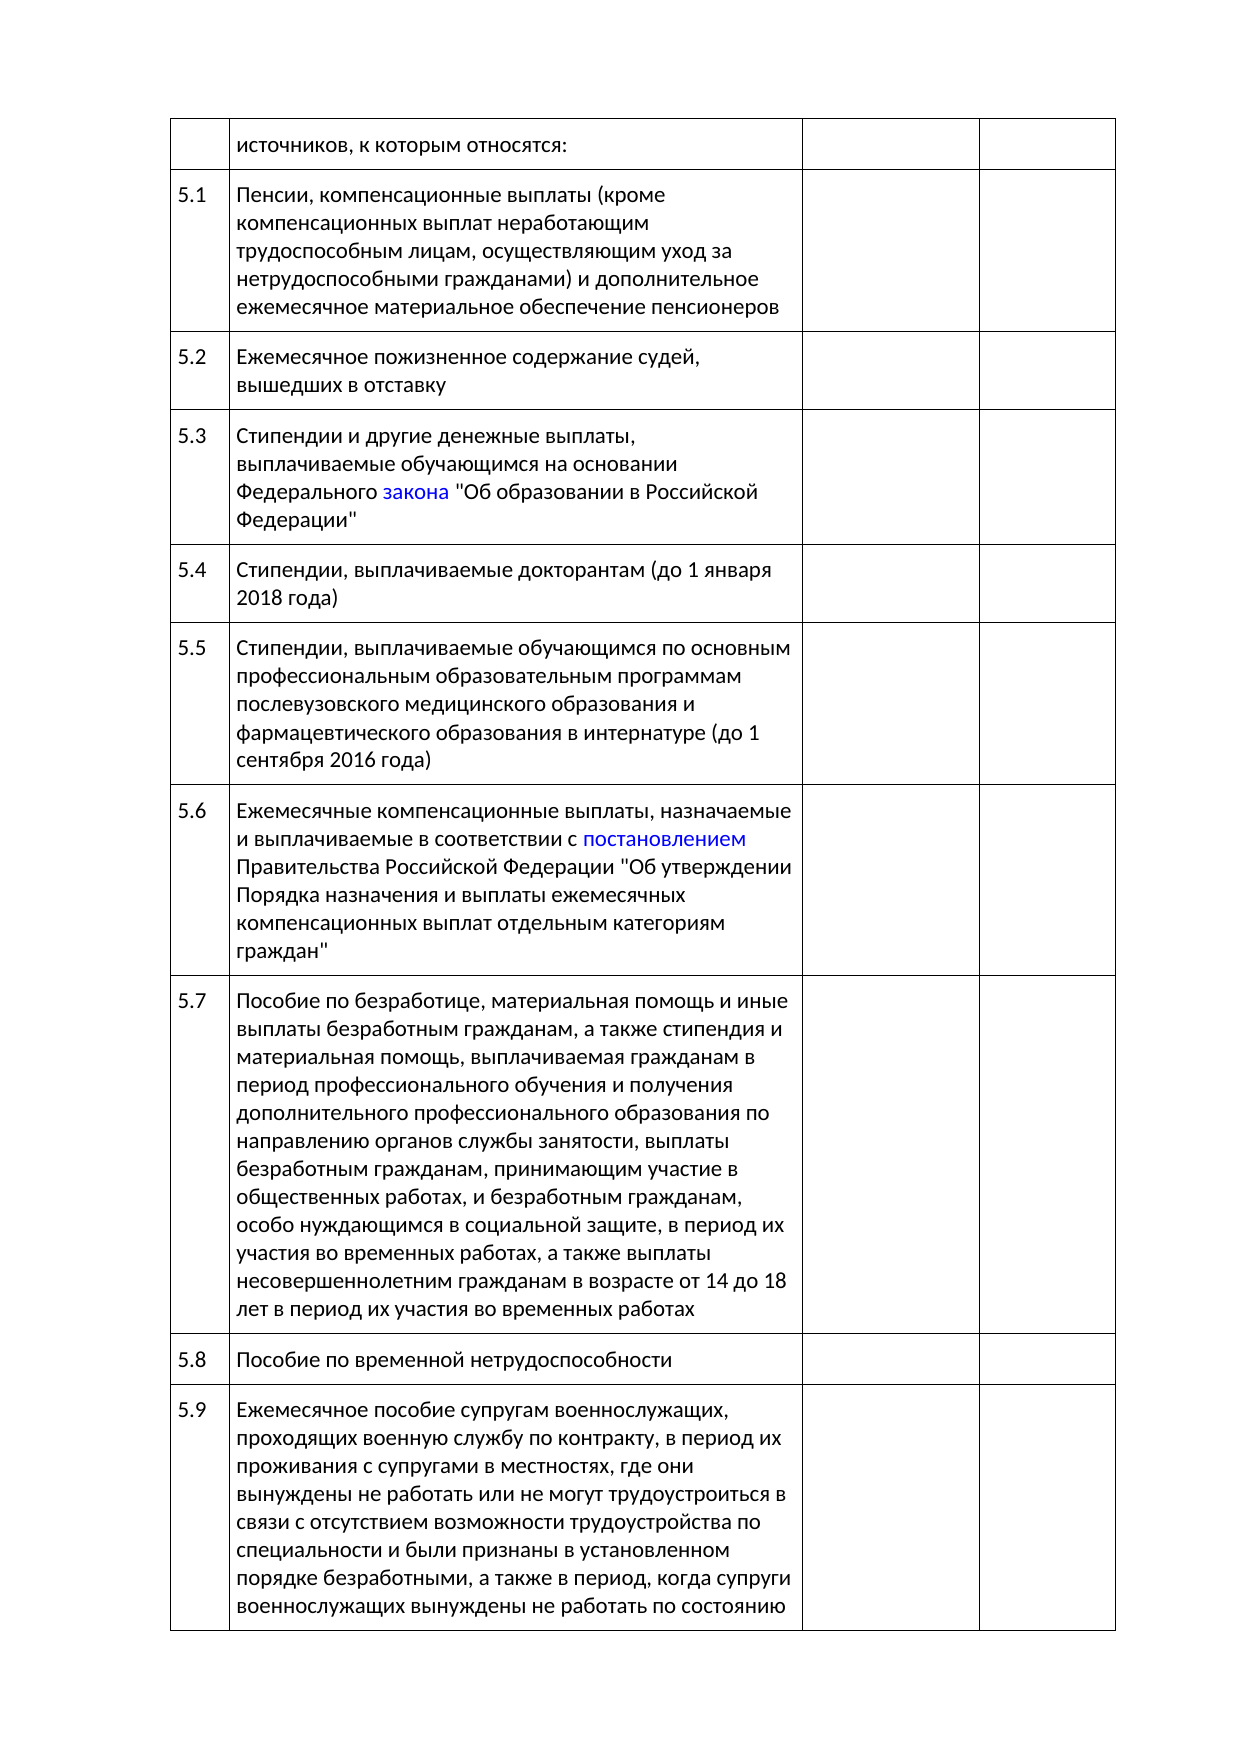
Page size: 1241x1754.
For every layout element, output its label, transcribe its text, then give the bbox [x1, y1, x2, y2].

table_cell Пособие по временной нетрудоспособности [230, 1334, 802, 1383]
table_cell [980, 1385, 1115, 1630]
table_cell [803, 785, 979, 975]
table_cell [803, 545, 979, 622]
table_cell [980, 623, 1115, 784]
table_cell 5.9 [171, 1385, 229, 1630]
table_cell [803, 410, 979, 543]
table_cell [803, 623, 979, 784]
table_cell [803, 170, 979, 331]
table_cell 5.4 [171, 545, 229, 622]
table_cell [980, 170, 1115, 331]
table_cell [230, 1385, 802, 1630]
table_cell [230, 119, 802, 168]
table_cell [803, 119, 979, 168]
table_cell [980, 332, 1115, 409]
table_cell 5.6 [171, 785, 229, 975]
table_cell Стипендии, выплачиваемые обучающимся по основным профессиональным образовательным программам послевузовского медицинского образования и фармацевтического образования в интернатуре (до 1 сентября 2016 года) [230, 623, 802, 784]
table_cell [980, 976, 1115, 1333]
table_cell Ежемесячные компенсационные выплаты, назначаемые и выплачиваемые в соответствии с постановлением Правительства Российской Федерации "Об утверждении Порядка назначения и выплаты ежемесячных компенсационных выплат отдельным категориям граждан" [230, 785, 802, 975]
table_cell [980, 119, 1115, 168]
table_cell 5.3 [171, 410, 229, 543]
table_cell 5.2 [171, 332, 229, 409]
table_cell 5.7 [171, 976, 229, 1333]
table_cell Пособие по безработице, материальная помощь и иные выплаты безработным гражданам, а также стипендия и материальная помощь, выплачиваемая гражданам в период профессионального обучения и получения дополнительного профессионального образования по направлению органов службы занятости, выплаты безработным гражданам, принимающим участие в общественных работах, и безработным гражданам, особо нуждающимся в социальной защите, в период их участия во временных работах, а также выплаты несовершеннолетним гражданам в возрасте от 14 до 18 лет в период их участия во временных работах [230, 976, 802, 1333]
table_cell [803, 976, 979, 1333]
table_cell 5.8 [171, 1334, 229, 1383]
table_cell Ежемесячное пожизненное содержание судей, вышедших в отставку [230, 332, 802, 409]
table_cell [980, 410, 1115, 543]
table_cell [803, 332, 979, 409]
table_cell 5.5 [171, 623, 229, 784]
table_cell Пенсии, компенсационные выплаты (кроме компенсационных выплат неработающим трудоспособным лицам, осуществляющим уход за нетрудоспособными гражданами) и дополнительное ежемесячное материальное обеспечение пенсионеров [230, 170, 802, 331]
table_cell 5 [171, 119, 229, 168]
table_cell [803, 1385, 979, 1630]
table_cell 5.1 [171, 170, 229, 331]
table_cell Стипендии и другие денежные выплаты, выплачиваемые обучающимся на основании Федерального закона "Об образовании в Российской Федерации" [230, 410, 802, 543]
table_cell Стипендии, выплачиваемые докторантам (до 1 января 2018 года) [230, 545, 802, 622]
table_cell [980, 785, 1115, 975]
table_cell [803, 1334, 979, 1383]
table_cell [980, 545, 1115, 622]
table_cell [980, 1334, 1115, 1383]
